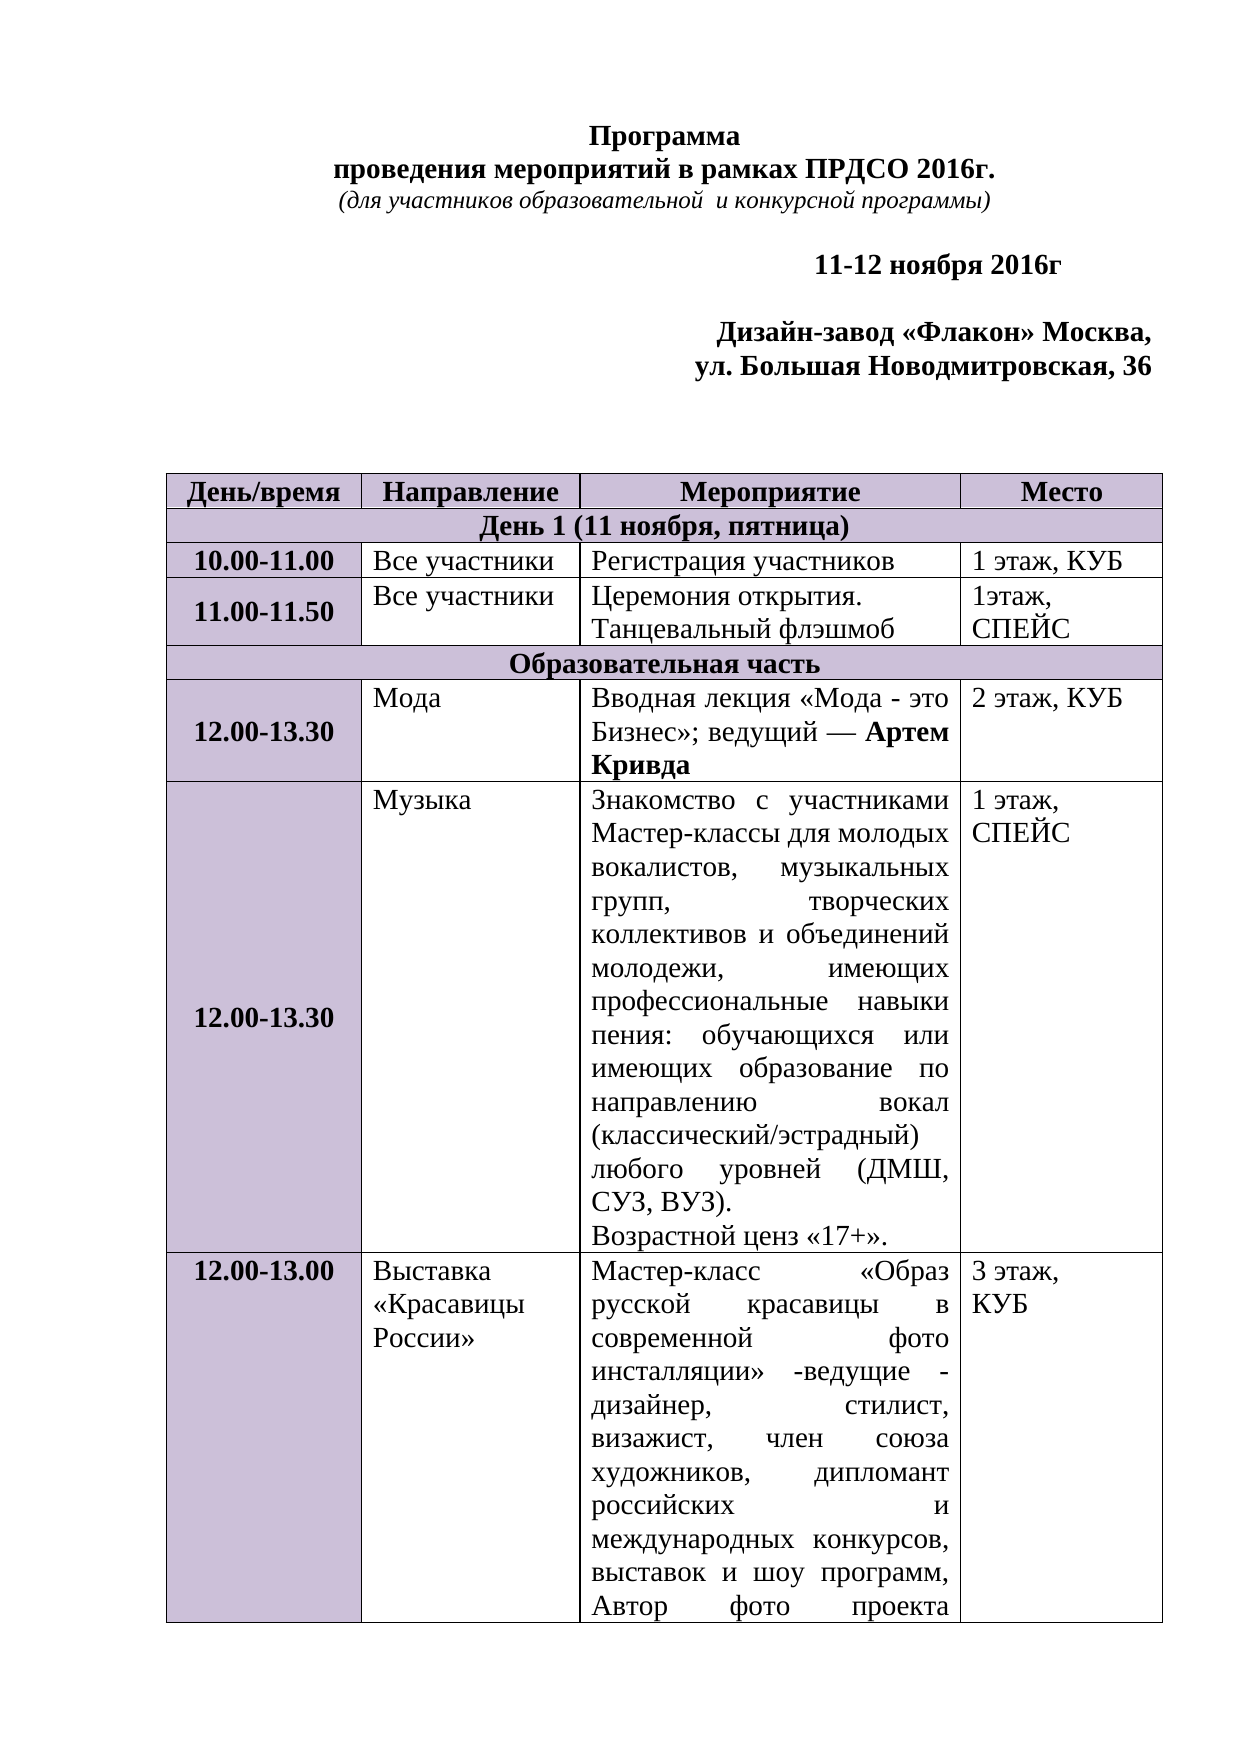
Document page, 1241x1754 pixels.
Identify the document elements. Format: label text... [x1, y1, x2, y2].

table_cell Все участники [362, 543, 579, 577]
table_header Мероприятие [581, 474, 960, 507]
table_cell Вводная лекция «Мода - это Бизнес»; ведущий — Артем Кривда [581, 680, 960, 781]
table_cell 1 этаж, СПЕЙС [961, 782, 1162, 1252]
table_header Место [961, 474, 1162, 507]
table_cell Все участники [362, 578, 579, 645]
table_cell 3 этаж, КУБ [961, 1253, 1162, 1622]
text проведения мероприятий в рамках ПРДСО 2016г. [177, 152, 1152, 185]
table_cell День 1 (11 ноября, пятница) [167, 509, 1162, 542]
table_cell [581, 1253, 960, 1622]
text 11-12 ноября 2016г [177, 247, 1152, 281]
table_cell 1этаж, СПЕЙС [961, 578, 1162, 645]
table_cell 12.00-13.30 [167, 680, 361, 781]
table_cell Образовательная часть [167, 646, 1162, 679]
text ул. Большая Новодмитровская, 36 [177, 348, 1152, 382]
text Дизайн-завод «Флакон» Москва, [177, 314, 1152, 348]
table_header Направление [362, 474, 579, 507]
table_cell 12.00-13.00 [167, 1253, 361, 1622]
table_cell 2 этаж, КУБ [961, 680, 1162, 781]
table_cell 12.00-13.30 [167, 782, 361, 1252]
table_cell 10.00-11.00 [167, 543, 361, 577]
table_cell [362, 1253, 579, 1622]
table_cell Музыка [362, 782, 579, 1252]
table_header День/время [167, 474, 361, 507]
table_cell Регистрация участников [581, 543, 960, 577]
text Программа [177, 118, 1152, 152]
table_cell Мода [362, 680, 579, 781]
table_cell 11.00-11.50 [167, 578, 361, 645]
text (для участников образовательной и конкурсной программы) [177, 185, 1152, 214]
table_cell Знакомство с участниками Мастер-классы для молодых вокалистов, музыкальных групп, творческих коллективов и объединений молодежи, имеющих профессиональные навыки пения: обучающихся или имеющих образование по направлению вокал (классический/эстрадный) любого уровней (ДМШ, СУЗ, ВУЗ). Возрастной ценз «17+». [581, 782, 960, 1252]
table_cell Церемония открытия. Танцевальный флэшмоб [581, 578, 960, 645]
table_cell 1 этаж, КУБ [961, 543, 1162, 577]
